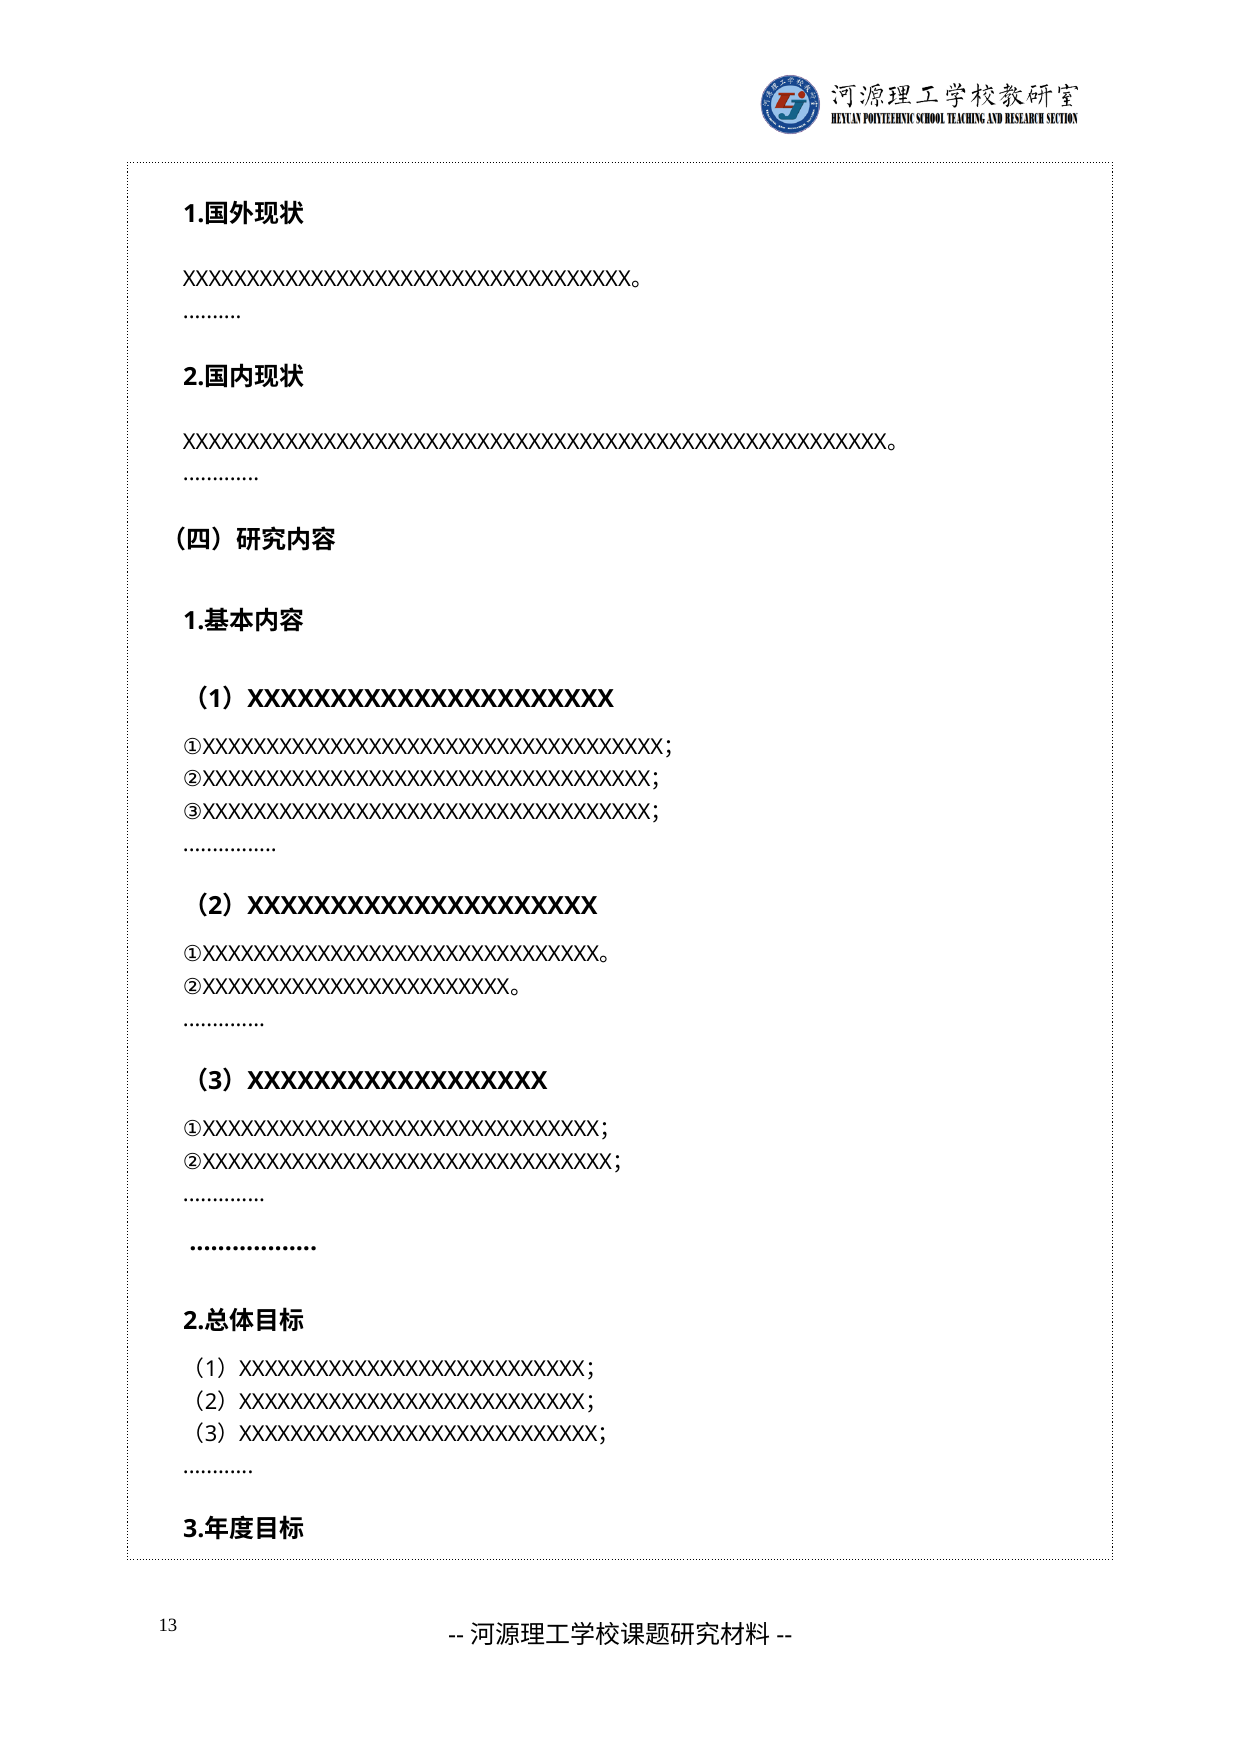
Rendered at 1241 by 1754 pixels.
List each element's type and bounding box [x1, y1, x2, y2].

table_cell [128, 162, 1113, 1559]
picture [757, 71, 1083, 136]
